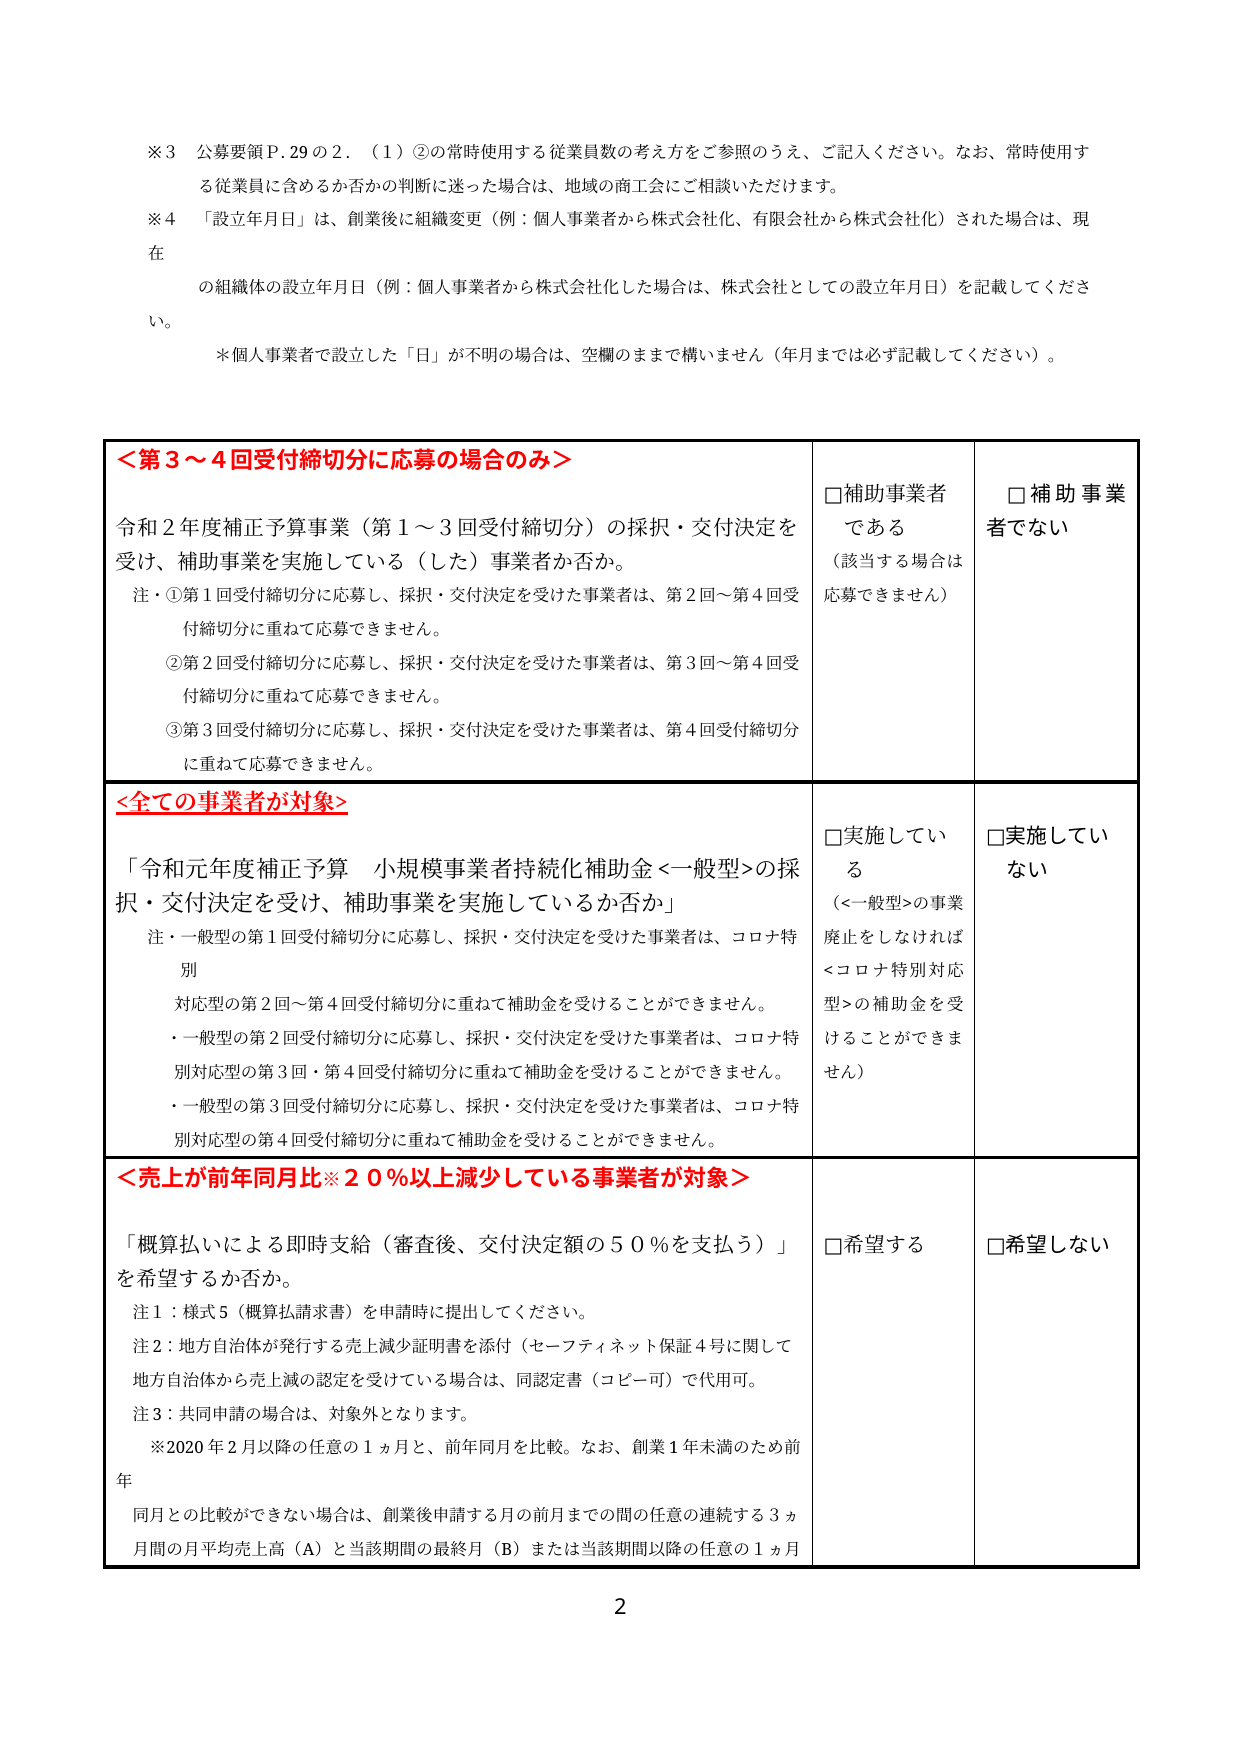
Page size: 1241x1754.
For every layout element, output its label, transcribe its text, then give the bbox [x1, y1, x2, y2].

text ※４ 「設立年月日」は、創業後に組織変更（例：個人事業者から株式会社化、有限会社から株式会社化）された場合は、現在 [148, 202, 1092, 269]
table_cell □実施してい る （<一般型>の事業廃止をしなければ<コロナ特別対応型>の補助金を受けることができません） [813, 784, 974, 1156]
text の組織体の設立年月日（例：個人事業者から株式会社化した場合は、株式会社としての設立年月日）を記載してください。 [148, 269, 1092, 337]
table_header □補助事業者 である （該当する場合は応募できません） [813, 442, 974, 780]
table_header ＜第３～４回受付締切分に応募の場合のみ＞ 令和２年度補正予算事業（第１～３回受付締切分）の採択・交付決定を受け、補助事業を実施している（した）事業者か否か。 注・①第１回受付締切分に応募し、採択・交付決定を受けた事業者は、第２回～第４回受 付締切分に重ねて応募できません。 ②第２回受付締切分に応募し、採択・交付決定を受けた事業者は、第３回～第４回受 付締切分に重ねて応募できません。 ③第３回受付締切分に応募し、採択・交付決定を受けた事業者は、第４回受付締切分 に重ねて応募できません。 [106, 442, 812, 780]
table_cell □希望しない [975, 1159, 1137, 1565]
text ※３ 公募要領Ｐ. 29の２．（１）②の常時使用する従業員数の考え方をご参照のうえ、ご記入ください。なお、常時使用する従業員に含めるか否かの判断に迷った場合は、地域の商工会にご相談いただけます。 [148, 134, 1092, 202]
table_cell □実施してい ない [975, 784, 1137, 1156]
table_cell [106, 1159, 812, 1565]
text ＊個人事業者で設立した「日」が不明の場合は、空欄のままで構いません（年月までは必ず記載してください）。 [148, 337, 1092, 371]
table_cell □希望する [813, 1159, 974, 1565]
table_cell <全ての事業者が対象> 「令和元年度補正予算 小規模事業者持続化補助金<一般型>の採択・交付決定を受け、補助事業を実施しているか否か」 注・一般型の第１回受付締切分に応募し、採択・交付決定を受けた事業者は、コロナ特別 対応型の第２回～第４回受付締切分に重ねて補助金を受けることができません。 ・一般型の第２回受付締切分に応募し、採択・交付決定を受けた事業者は、コロナ特 別対応型の第３回・第４回受付締切分に重ねて補助金を受けることができません。 ・一般型の第３回受付締切分に応募し、採択・交付決定を受けた事業者は、コロナ特 別対応型の第４回受付締切分に重ねて補助金を受けることができません。 [106, 784, 812, 1156]
table_header □補助事業者でない [975, 442, 1137, 780]
